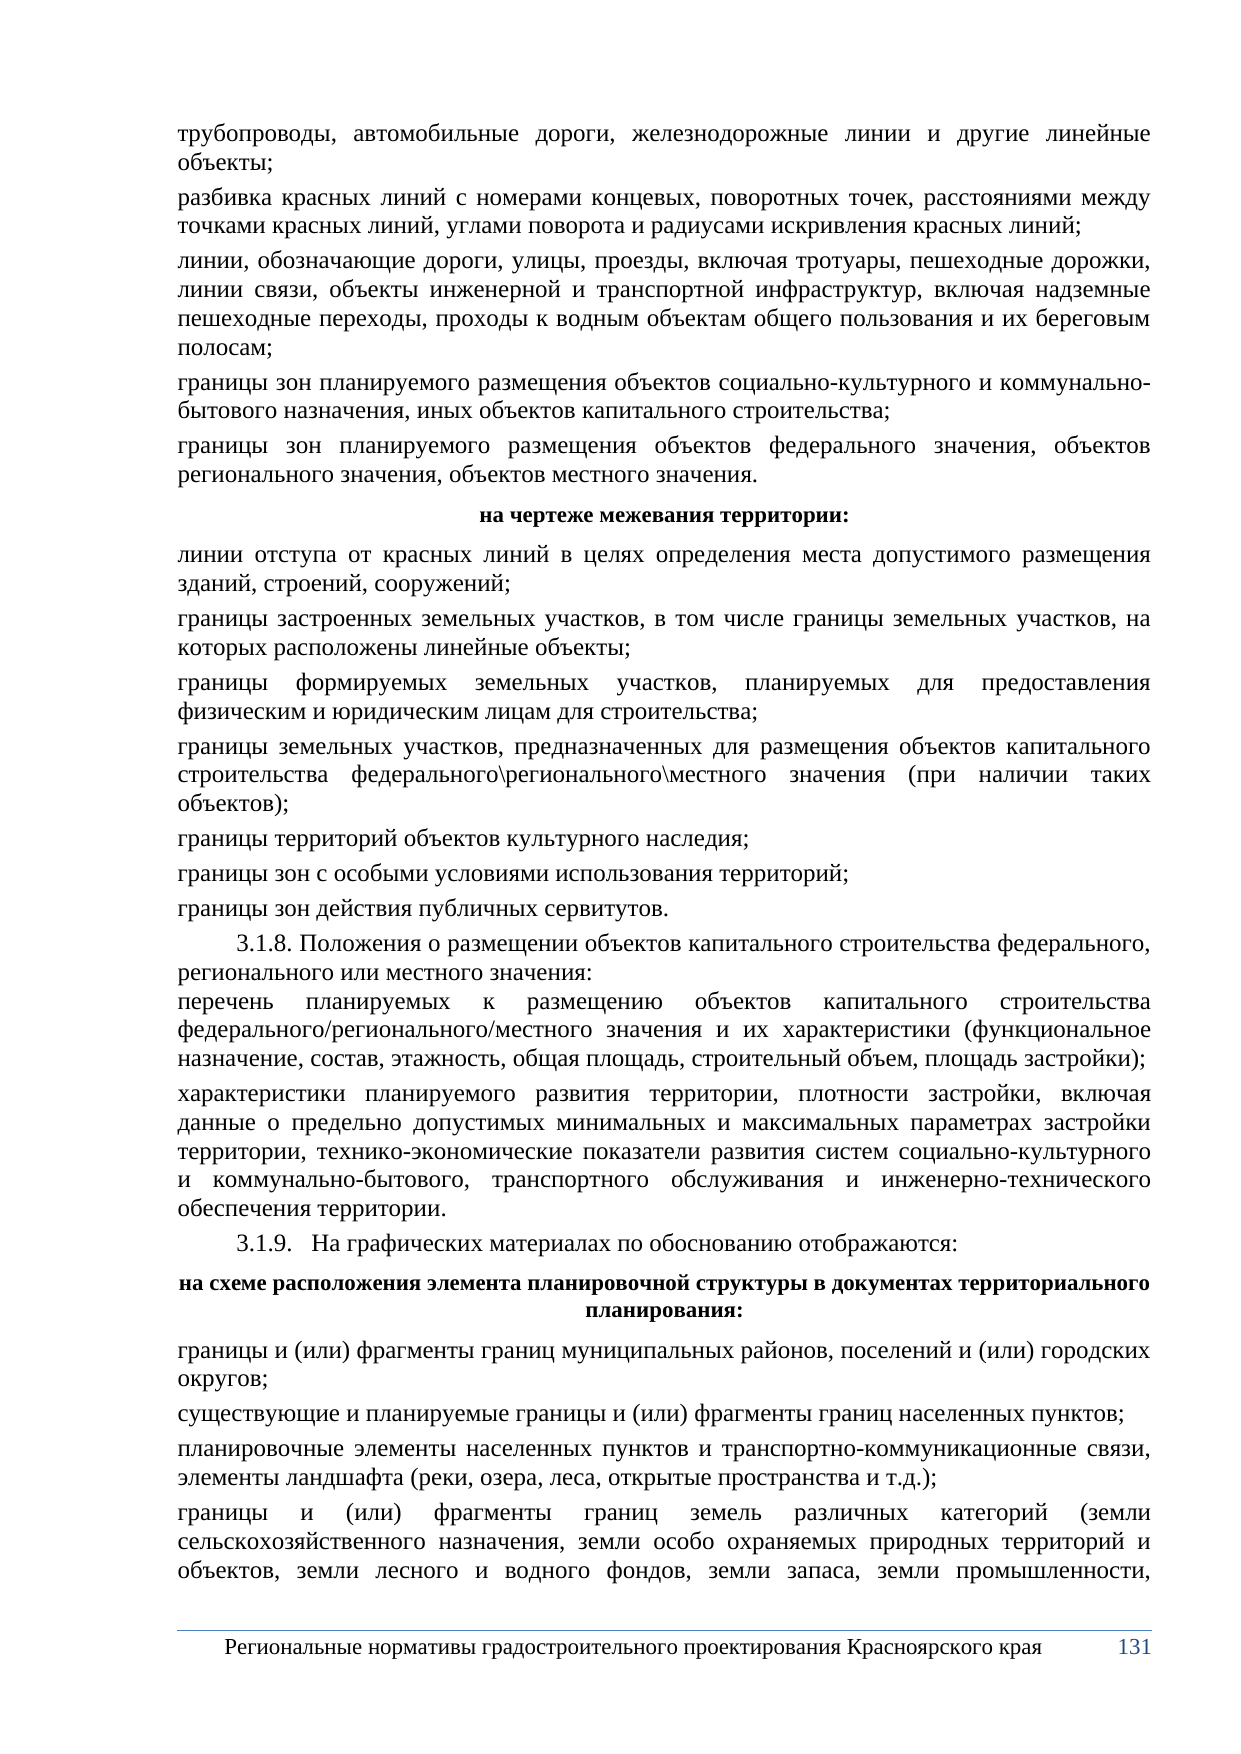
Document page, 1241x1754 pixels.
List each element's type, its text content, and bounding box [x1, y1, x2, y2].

list На графических материалах по обоснованию отображаются: [236, 1228, 1152, 1257]
text границы застроенных земельных участков, в том числе границы земельных участков, на которых расположены линейные объекты; [177, 603, 1152, 661]
text перечень планируемых к размещению объектов капитального строительства федерального/регионального/местного значения и их характеристики (функциональное назначение, состав, этажность, общая площадь, строительный объем, площадь застройки); [177, 986, 1152, 1072]
text на чертеже межевания территории: [177, 501, 1152, 527]
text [177, 1497, 1152, 1583]
text планировочные элементы населенных пунктов и транспортно-коммуникационные связи, элементы ландшафта (реки, озера, леса, открытые пространства и т.д.); [177, 1433, 1152, 1491]
text границы зон с особыми условиями использования территорий; [177, 858, 1152, 887]
text границы формируемых земельных участков, планируемых для предоставления физическим и юридическим лицам для строительства; [177, 667, 1152, 724]
text линии, обозначающие дороги, улицы, проезды, включая тротуары, пешеходные дорожки, линии связи, объекты инженерной и транспортной инфраструктур, включая надземные пешеходные переходы, проходы к водным объектам общего пользования и их береговым полосам; [177, 246, 1152, 361]
text на схеме расположения элемента планировочной структуры в документах территориального планирования: [177, 1269, 1152, 1322]
text границы зон планируемого размещения объектов социально-культурного и коммунально-бытового назначения, иных объектов капитального строительства; [177, 367, 1152, 424]
text существующие и планируемые границы и (или) фрагменты границ населенных пунктов; [177, 1398, 1152, 1427]
text разбивка красных линий с номерами концевых, поворотных точек, расстояниями между точками красных линий, углами поворота и радиусами искривления красных линий; [177, 182, 1152, 239]
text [177, 118, 1152, 176]
text линии отступа от красных линий в целях определения места допустимого размещения зданий, строений, сооружений; [177, 539, 1152, 597]
text границы и (или) фрагменты границ муниципальных районов, поселений и (или) городских округов; [177, 1335, 1152, 1392]
text 3.1.8. Положения о размещении объектов капитального строительства федерального, регионального или местного значения: [177, 928, 1152, 986]
text границы зон действия публичных сервитутов. [177, 893, 1152, 922]
text характеристики планируемого развития территории, плотности застройки, включая данные о предельно допустимых минимальных и максимальных параметрах застройки территории, технико-экономические показатели развития систем социально-культурного и коммунально-бытового, транспортного обслуживания и инженерно-технического обеспечения территории. [177, 1078, 1152, 1222]
text границы зон планируемого размещения объектов федерального значения, объектов регионального значения, объектов местного значения. [177, 431, 1152, 488]
text границы земельных участков, предназначенных для размещения объектов капитального строительства федерального\регионального\местного значения (при наличии таких объектов); [177, 731, 1152, 817]
text границы территорий объектов культурного наследия; [177, 823, 1152, 852]
